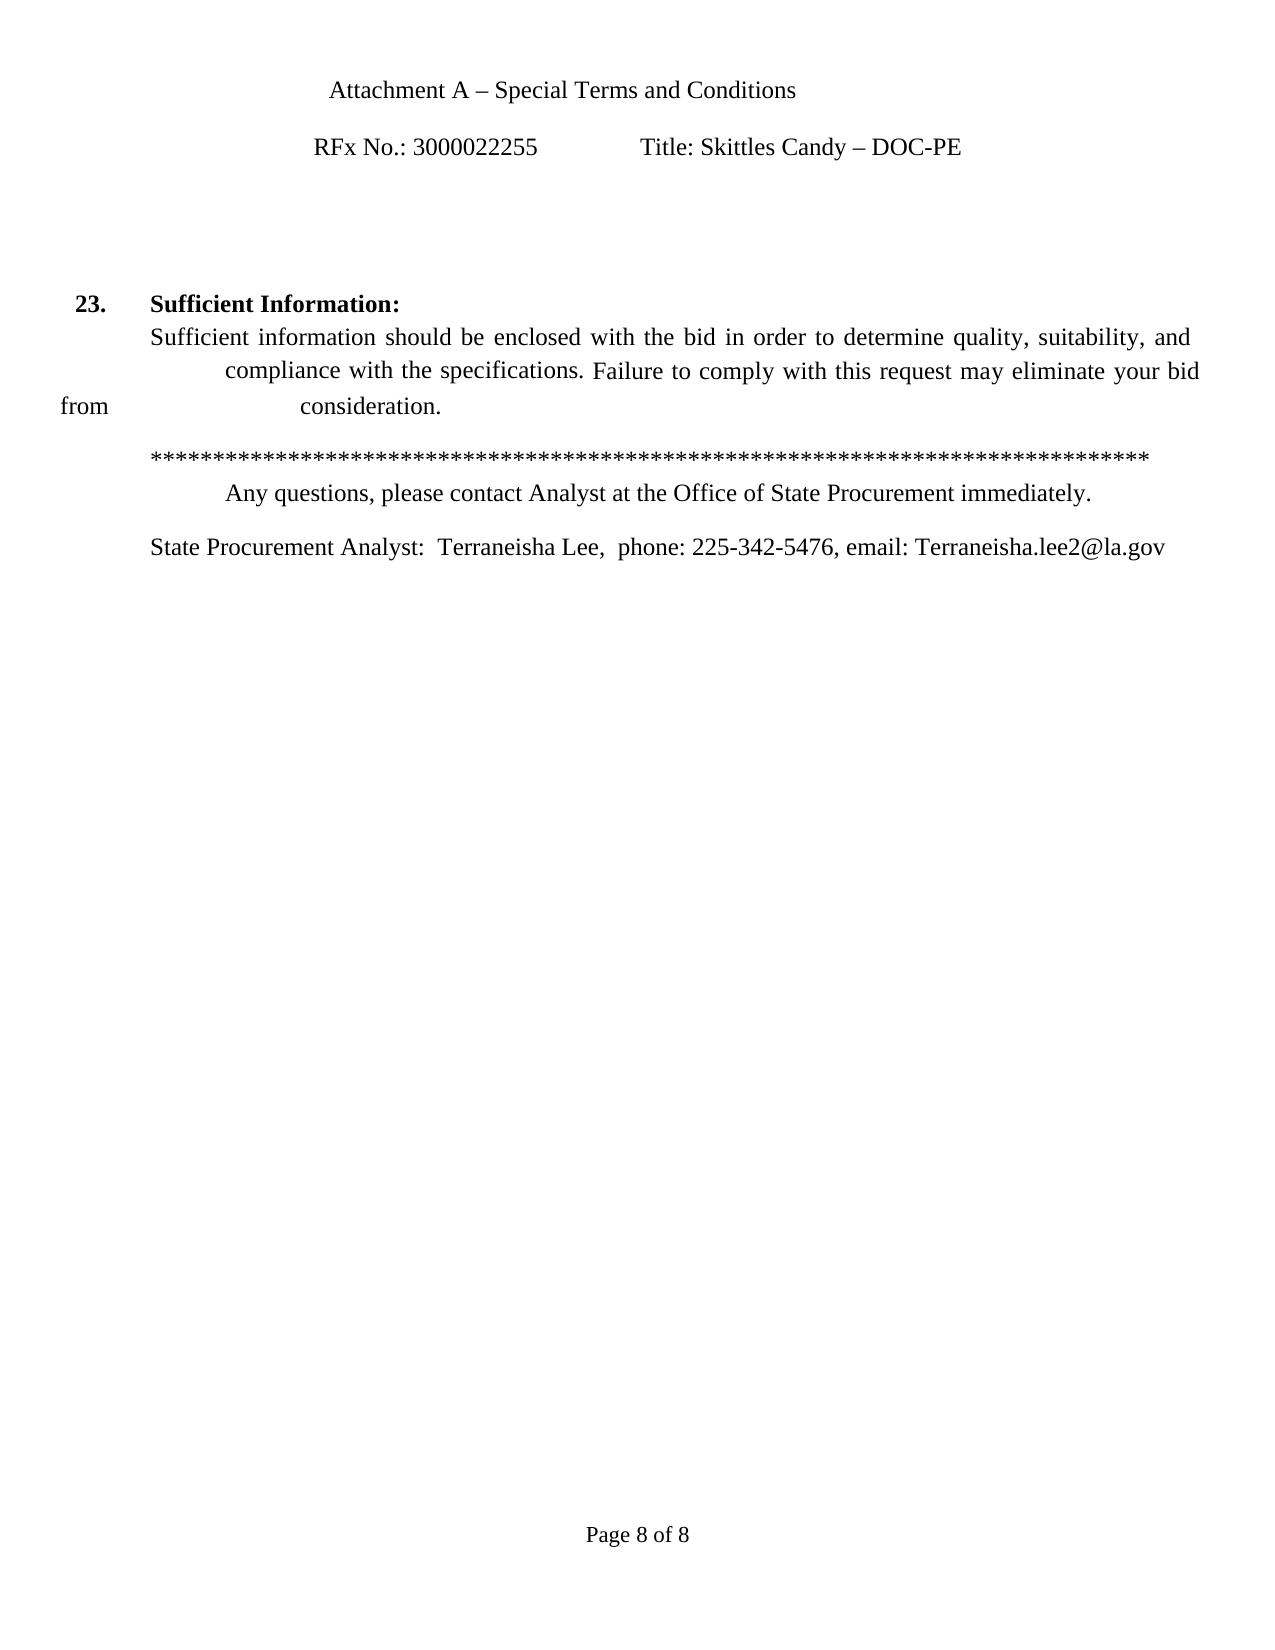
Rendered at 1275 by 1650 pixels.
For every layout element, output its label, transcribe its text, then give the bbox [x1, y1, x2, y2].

text State Procurement Analyst: Terraneisha Lee, phone: 225-342-5476, email: Terraneisha.lee2@la.gov [60, 532, 1200, 561]
text ******************************************************************************** Any questions, please contact Analyst at the Office of State Procurement immediately. [60, 445, 1200, 507]
text 23. Sufficient Information: [75, 289, 1200, 318]
text Sufficient information should be enclosed with the bid in order to determine quality, suitability, and compliance with the specifications. Failure to comply with this request may eliminate your bid from consideration. [60, 322, 1200, 419]
